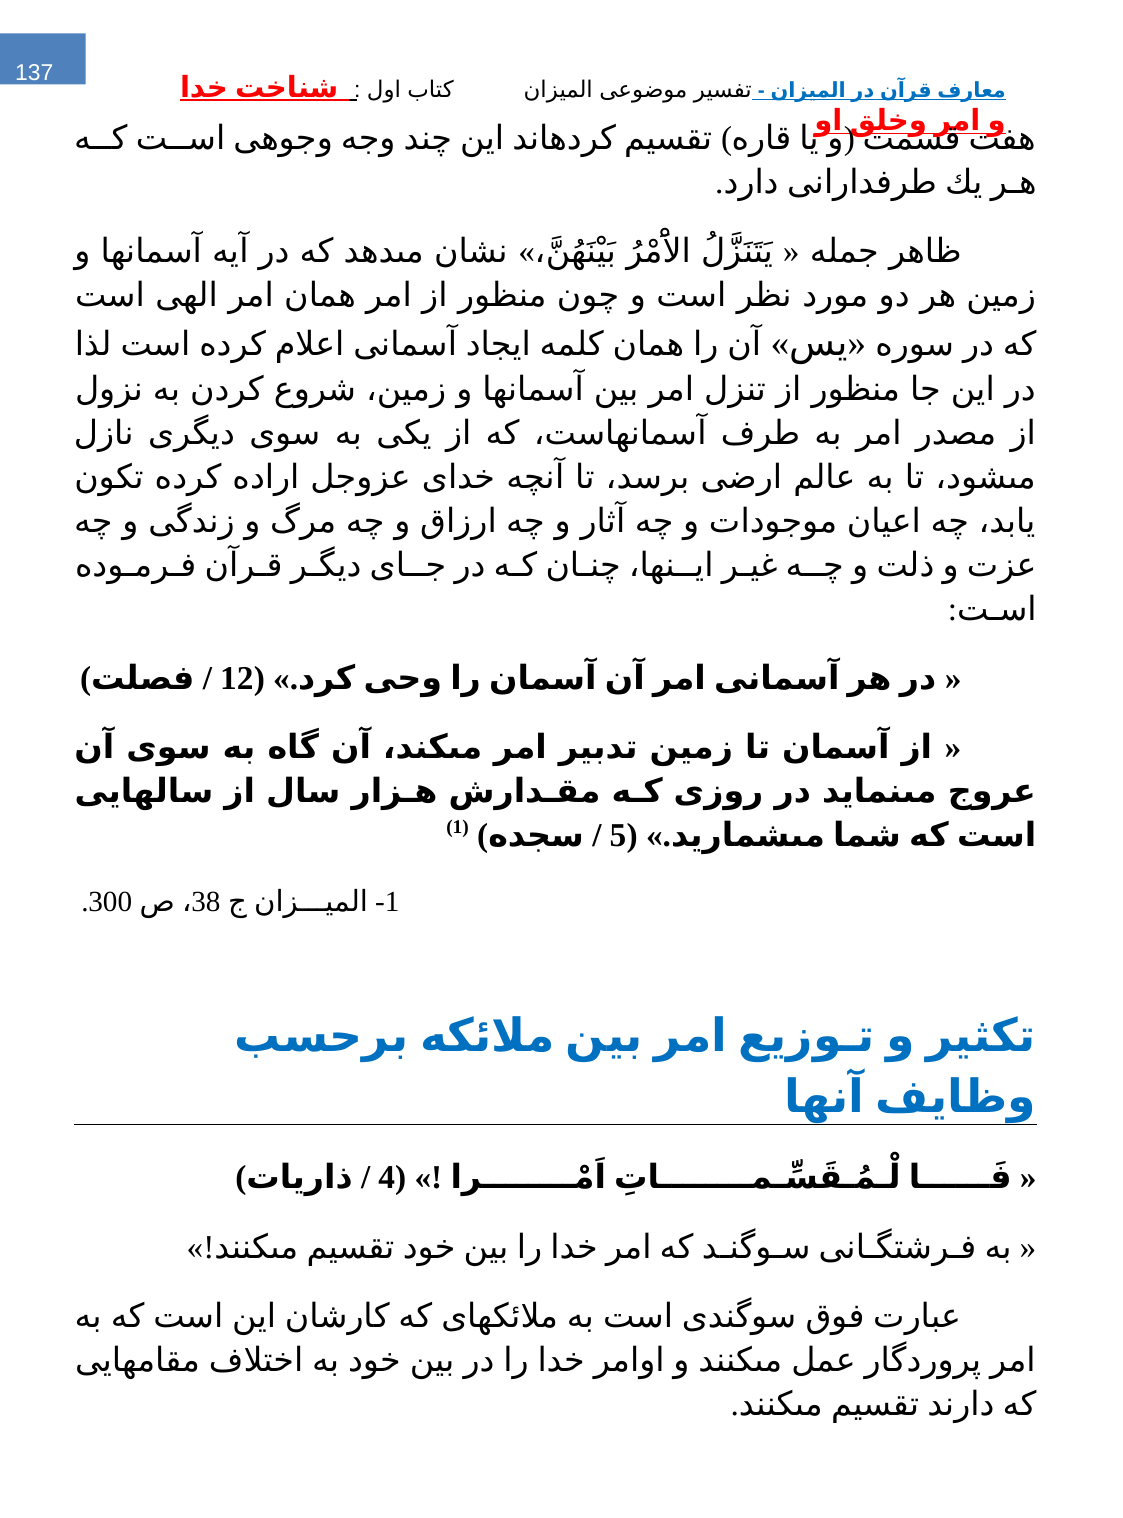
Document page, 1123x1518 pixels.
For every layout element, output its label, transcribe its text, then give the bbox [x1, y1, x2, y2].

text 1- الميـــزان ج 38، ص 300. [74, 884, 1037, 918]
text « فَــــــا لْـمُـقَسِّـمــــــــاتِ اَمْــــــــرا !» (4 / ذاريات) [74, 1158, 1037, 1196]
text « در هر آسمانى امر آن آسمان را وحى كرد.» (12 / فصلت) [74, 658, 1037, 697]
text « به فـرشتگـانى سـوگنـد كه امر خدا را بين خود تقسيم مى‏كنند!» [74, 1227, 1037, 1265]
text « از آسمان تا زمين تدبير امر مى‏كند، آن گاه به سوى آن عروج مى‏نمايد در روزى كـه مقـدارش هـزار سال از سال‏هايى است كه شما مى‏شماريد.» (5 / سجده) (1) [74, 727, 1037, 854]
text ظاهر جمله « يَتَنَزَّلُ الاَْمْرُ بَيْنَهُنَّ،» نشان مى‏دهد كه در آيه آسمان‏ها و زمين هر دو مورد نظر است و چون منظور از امر همان امر الهى است كه در سوره «يس» آن را همان كلمه ايجاد آسمانى اعلام كرده است لذا در اين جا منظور از تنزل امر بين آسمانها و زمين، شروع كردن به نزول از مصدر امر به طرف آسمان‏هاست، كه از يكى به سوى ديگرى نازل مى‏شود، تا به عالم ارضى برسد، تا آنچه خداى عزوجل اراده كرده تكون يابد، چه اعيان موجودات و چه آثار و چه ارزاق و چه مرگ و زندگى و چه عزت و ذلت و چــه غيـر ايــن‏ها، چنـان كـه در جــاى ديگـر قـرآن فـرمـوده اسـت: [74, 231, 1037, 628]
subtitle تكثير و تـوزيع امر بين ملائكه برحسب وظايف آن‏ها [74, 1009, 1037, 1124]
text عبارت فوق سوگندى است به ملائكه‏اى كه كارشان اين است كه به امر پروردگار عمل مى‏كنند و اوامر خدا را در بين خود به اختلاف مقامهايى كه دارند تقسيم مى‏كنند. [74, 1296, 1037, 1422]
